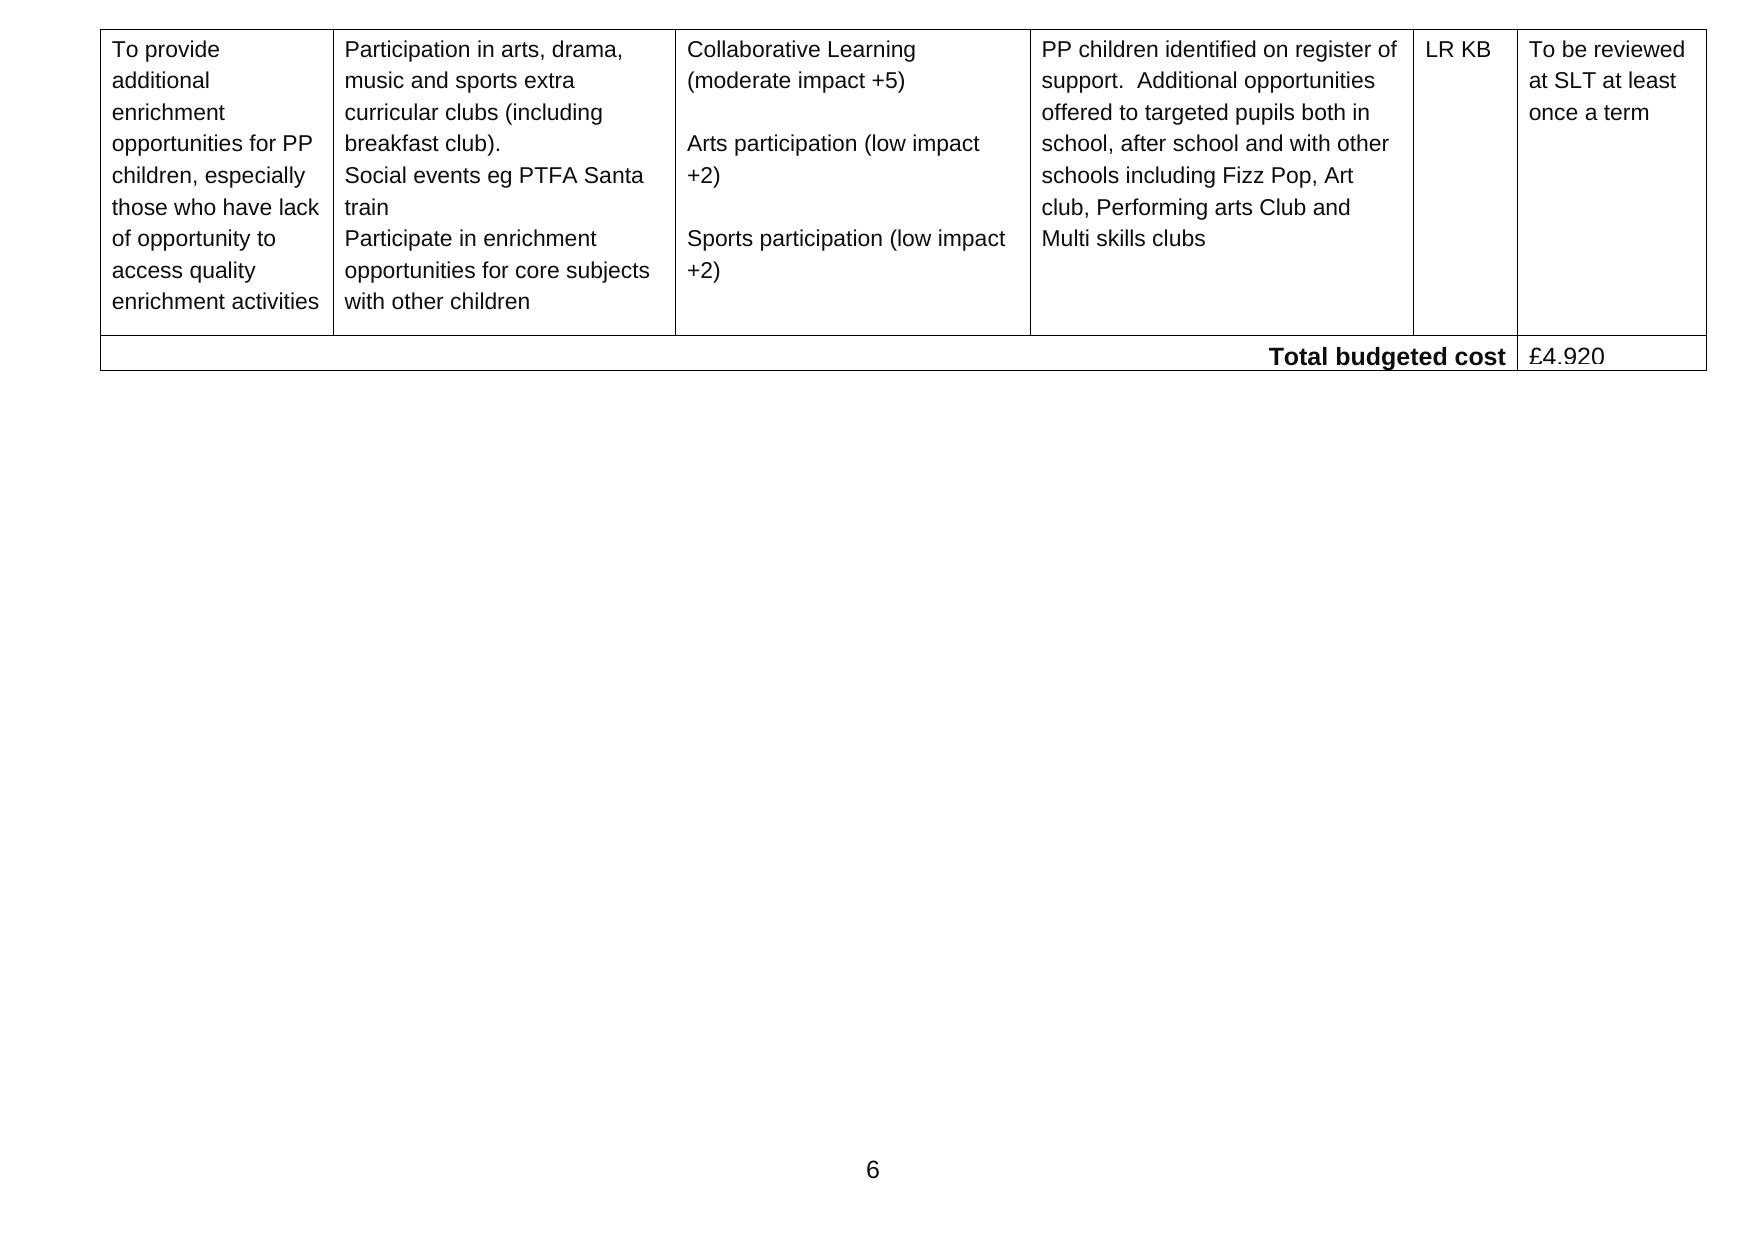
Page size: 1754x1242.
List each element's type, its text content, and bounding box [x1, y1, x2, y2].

table_cell Participation in arts, drama, music and sports extra curricular clubs (including breakfast club). Social events eg PTFA Santa train Participate in enrichment opportunities for core subjects with other children [334, 30, 675, 334]
table_cell To be reviewed at SLT at least once a term [1518, 30, 1706, 334]
table_cell Total budgeted cost [101, 336, 1517, 370]
table_cell Collaborative Learning (moderate impact +5) Arts participation (low impact +2) Sports participation (low impact +2) [676, 30, 1030, 334]
table_cell PP children identified on register of support. Additional opportunities offered to targeted pupils both in school, after school and with other schools including Fizz Pop, Art club, Performing arts Club and Multi skills clubs [1031, 30, 1413, 334]
table_cell LR KB [1414, 30, 1517, 334]
table_cell £4,920 [1518, 336, 1706, 370]
table_cell To provide additional enrichment opportunities for PP children, especially those who have lack of opportunity to access quality enrichment activities [101, 30, 333, 334]
